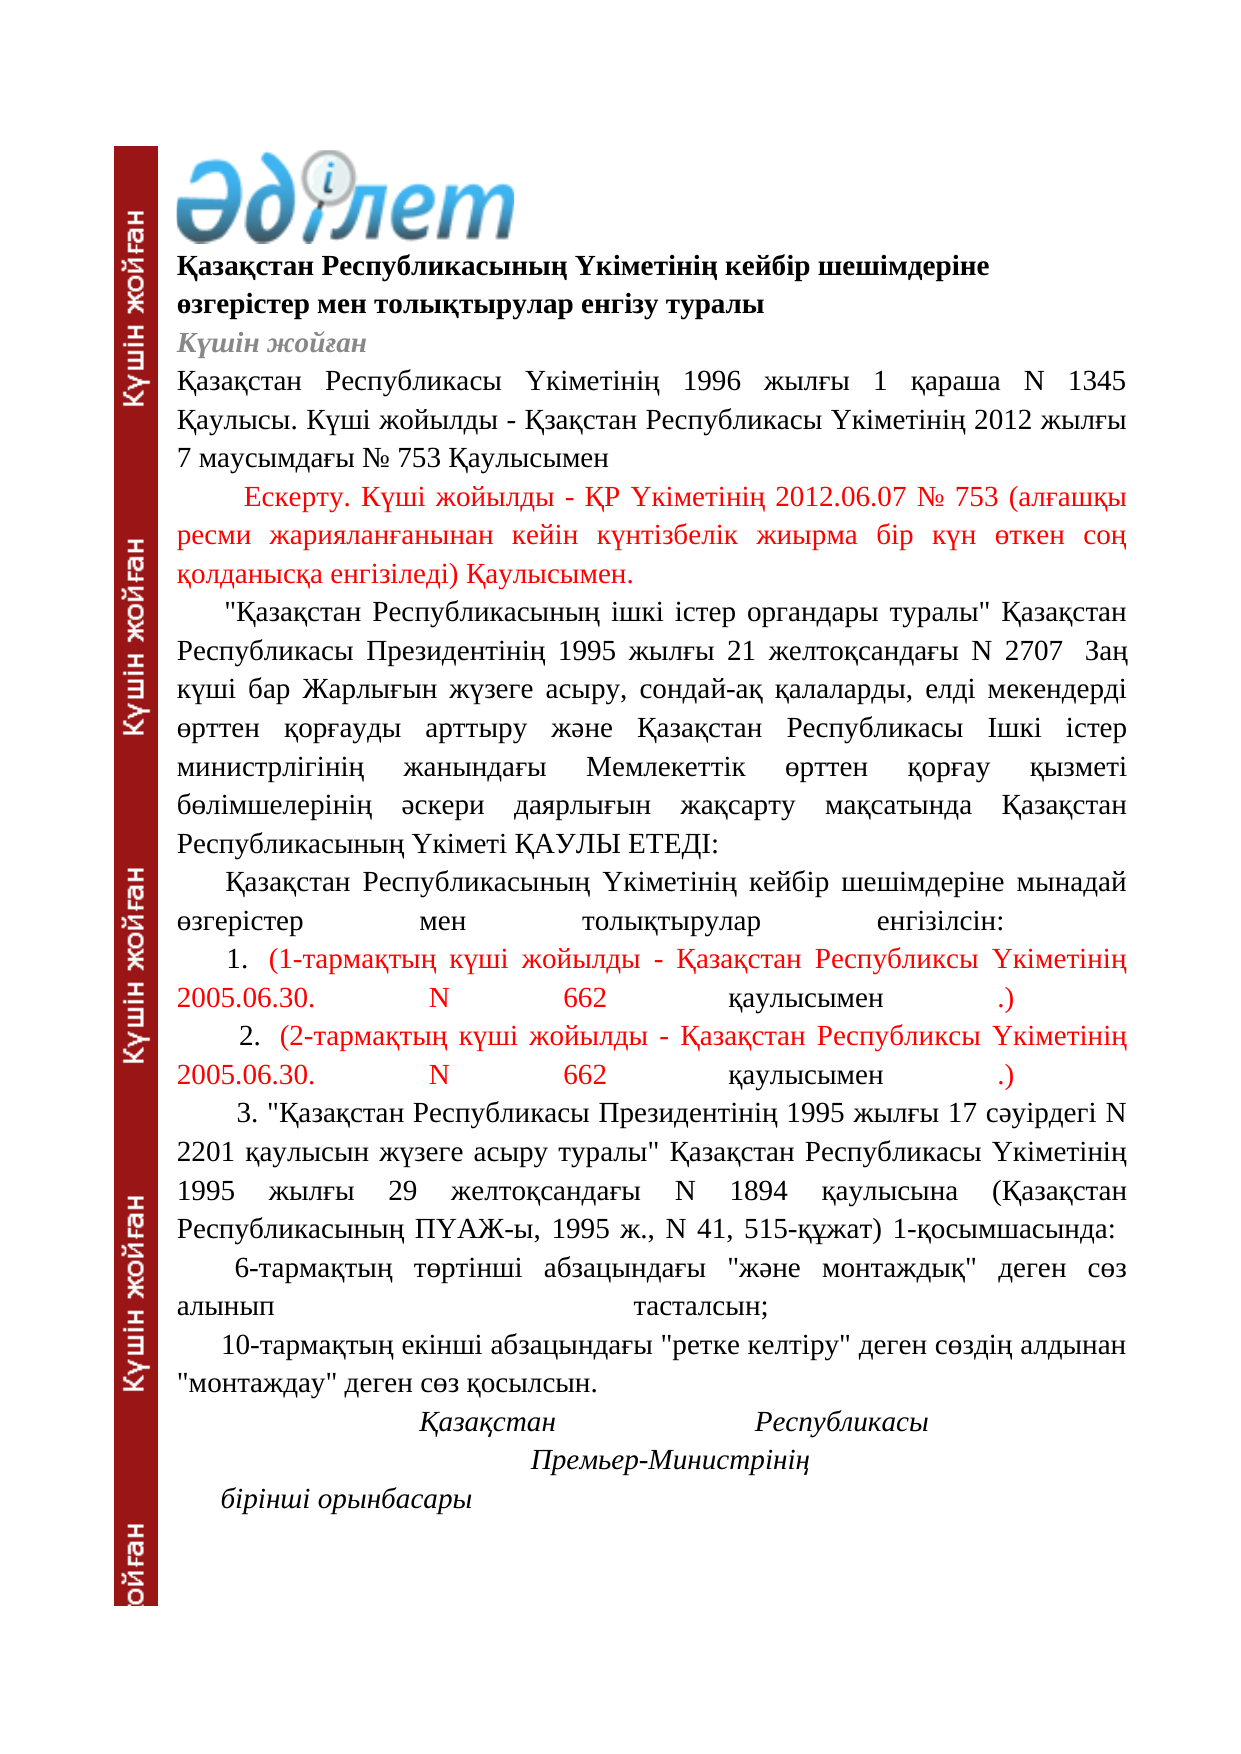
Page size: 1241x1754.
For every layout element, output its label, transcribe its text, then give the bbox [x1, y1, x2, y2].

picture [114, 1399, 158, 1404]
text Ескерту. Күші жойылды - ҚР Үкіметінің 2012.06.07 № 753 (алғашқы ресми жарияланғанынан кейін күнтiзбелiк жиырма бiр күн өткен соң қолданысқа енгiзiледi) Қаулысымен. [112, 479, 1128, 589]
picture [114, 474, 158, 479]
picture [114, 320, 158, 325]
text Қазақстан Республикасының Үкiметiнiң кейбiр шешiмдерiне өзгерiстер мен толықтырулар енгiзу туралы [112, 248, 1128, 320]
text Қазақстан Республикасы Үкiметiнiң 1996 жылғы 1 қараша N 1345 Қаулысы. Күші жойылды - Қзақстан Республикасы Үкіметінің 2012 жылғы 7 маусымдағы № 753 Қаулысымен [112, 363, 1128, 474]
picture [176, 150, 515, 244]
text Қазақстан Республикасының Үкiметiнiң кейбiр шешiмдерiне мынадай өзгерiстер мен толықтырулар енгiзiлсiн: 1. (1-тармақтың күші жойылды - Қазақстан Республиксы Үкіметінің 2005.06.30. N 662 қаулысымен .) 2. (2-тармақтың күші жойылды - Қазақстан Республиксы Үкіметінің 2005.06.30. N 662 қаулысымен .) 3. "Қазақстан Республикасы Президентiнiң 1995 жылғы 17 сәуiрдегi N 2201 қаулысын жүзеге асыру туралы" Қазақстан Республикасы Үкiметiнiң 1995 жылғы 29 желтоқсандағы N 1894 қаулысына (Қазақстан Республикасының ПҮАЖ-ы, 1995 ж., N 41, 515-құжат) 1-қосымшасында: 6-тармақтың төртiншi абзацындағы "және монтаждық" деген сөз алынып тасталсын; 10-тармақтың екiншi абзацындағы "ретке келтiру" деген сөздiң алдынан "монтаждау" деген сөз қосылсын. [112, 864, 1128, 1399]
picture [114, 589, 158, 594]
text Қазақстан Республикасы Премьер-Министрiнiң бiрiншi орынбасары [112, 1404, 1128, 1514]
picture [114, 146, 158, 248]
text Күшін жойған [112, 325, 1128, 358]
picture [114, 1514, 158, 1606]
text "Қазақстан Республикасының iшкi iстер органдары туралы" Қазақстан Республикасы Президентiнiң 1995 жылғы 21 желтоқсандағы N 2707 Заң күшi бар Жарлығын жүзеге асыру, сондай-ақ қалаларды, елдi мекендердi өрттен қорғауды арттыру және Қазақстан Республикасы Iшкi iстер министрлiгiнiң жанындағы Мемлекеттiк өрттен қорғау қызметi бөлiмшелерiнiң әскери даярлығын жақсарту мақсатында Қазақстан Республикасының Үкiметi ҚАУЛЫ ЕТЕДI: [112, 594, 1128, 859]
picture [114, 358, 158, 363]
picture [114, 859, 158, 864]
